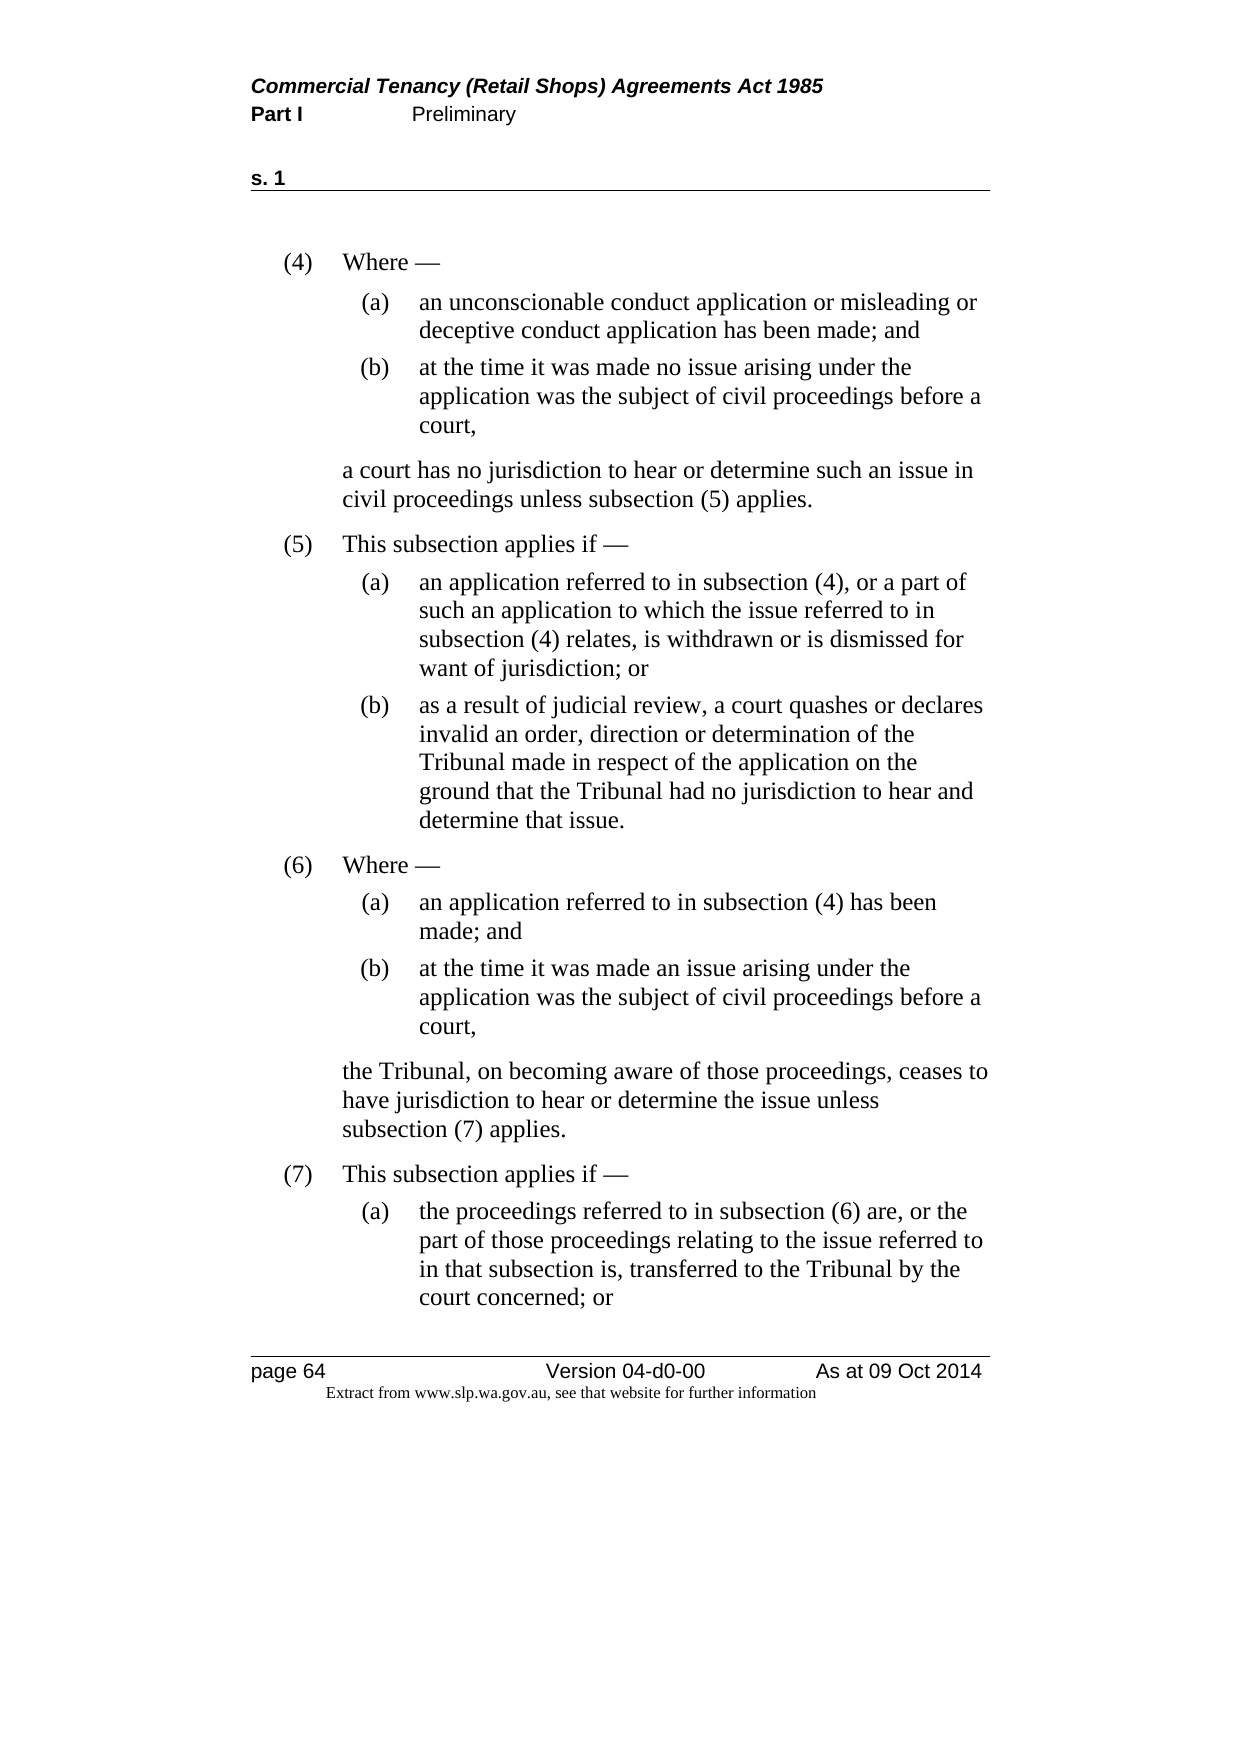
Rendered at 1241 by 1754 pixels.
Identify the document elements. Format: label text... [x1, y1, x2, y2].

text (b) at the time it was made an issue arising under the application was the subject of civil proceedings before a court, [251, 953, 990, 1039]
text (a) an unconscionable conduct application or misleading or deceptive conduct application has been made; and [251, 287, 990, 344]
text (b) at the time it was made no issue arising under the application was the subject of civil proceedings before a court, [251, 352, 990, 439]
text (4) Where — [251, 247, 990, 276]
text a court has no jurisdiction to hear or determine such an issue in civil proceedings unless subsection (5) applies. [251, 455, 990, 513]
text (a) an application referred to in subsection (4) has been made; and [251, 887, 990, 945]
text (a) an application referred to in subsection (4), or a part of such an application to which the issue referred to in subsection (4) relates, is withdrawn or is dismissed for want of jurisdiction; or [251, 567, 990, 682]
text the Tribunal, on becoming aware of those proceedings, ceases to have jurisdiction to hear or determine the issue unless subsection (7) applies. [251, 1056, 990, 1142]
text (b) as a result of judicial review, a court quashes or declares invalid an order, direction or determination of the Tribunal made in respect of the application on the ground that the Tribunal had no jurisdiction to hear and determine that issue. [251, 690, 990, 834]
text (6) Where — [251, 850, 990, 879]
text (7) This subsection applies if — [251, 1159, 990, 1188]
text (a) the proceedings referred to in subsection (6) are, or the part of those proceedings relating to the issue referred to in that subsection is, transferred to the Tribunal by the court concerned; or [251, 1196, 990, 1311]
text (5) This subsection applies if — [251, 529, 990, 558]
